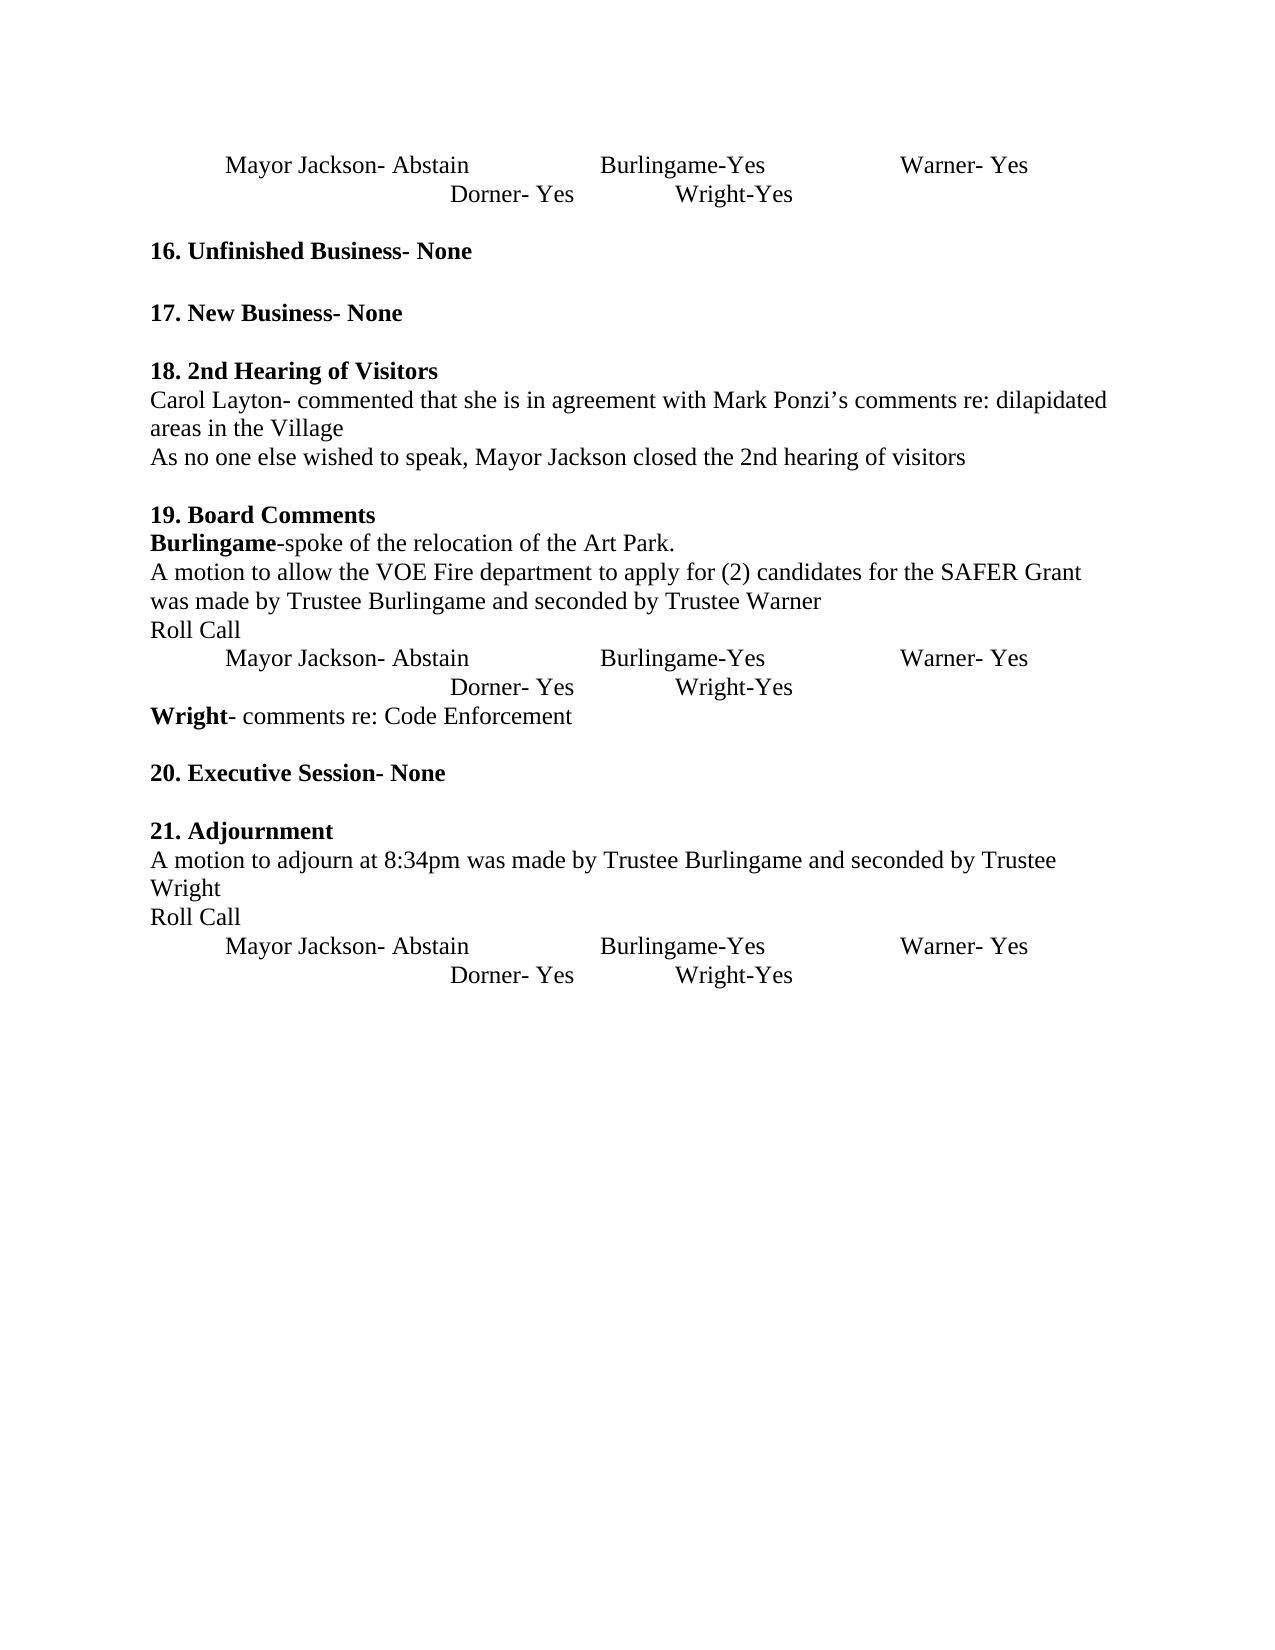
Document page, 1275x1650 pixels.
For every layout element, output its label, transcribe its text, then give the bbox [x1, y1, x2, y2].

text A motion to adjourn at 8:34pm was made by Trustee Burlingame and seconded by Trustee Wright [150, 845, 1125, 902]
list Dorner- Yes Wright-Yes [225, 672, 1125, 701]
list Dorner- Yes Wright-Yes [225, 179, 1125, 207]
text 16. Unfinished Business- None [150, 236, 1125, 265]
text A motion to allow the VOE Fire department to apply for (2) candidates for the SAFER Grant was made by Trustee Burlingame and seconded by Trustee Warner [150, 557, 1125, 615]
text Burlingame-spoke of the relocation of the Art Park. [150, 528, 1125, 557]
list Mayor Jackson- Abstain Burlingame-Yes Warner- Yes [225, 643, 1125, 672]
text 18. 2nd Hearing of Visitors [150, 356, 1125, 385]
list Dorner- Yes Wright-Yes [225, 960, 1125, 988]
text Wright- comments re: Code Enforcement [150, 701, 1125, 730]
list Mayor Jackson- Abstain Burlingame-Yes Warner- Yes [225, 931, 1125, 960]
text 17. New Business- None [150, 298, 1125, 327]
text Carol Layton- commented that she is in agreement with Mark Ponzi’s comments re: dilapidated areas in the Village [150, 385, 1125, 442]
text As no one else wished to speak, Mayor Jackson closed the 2nd hearing of visitors [150, 442, 1125, 471]
text 21. Adjournment [150, 816, 1125, 845]
list Mayor Jackson- Abstain Burlingame-Yes Warner- Yes [225, 150, 1125, 179]
text Roll Call [150, 902, 1125, 931]
text 20. Executive Session- None [150, 758, 1125, 787]
text 19. Board Comments [150, 500, 1125, 528]
text Roll Call [150, 615, 1125, 643]
